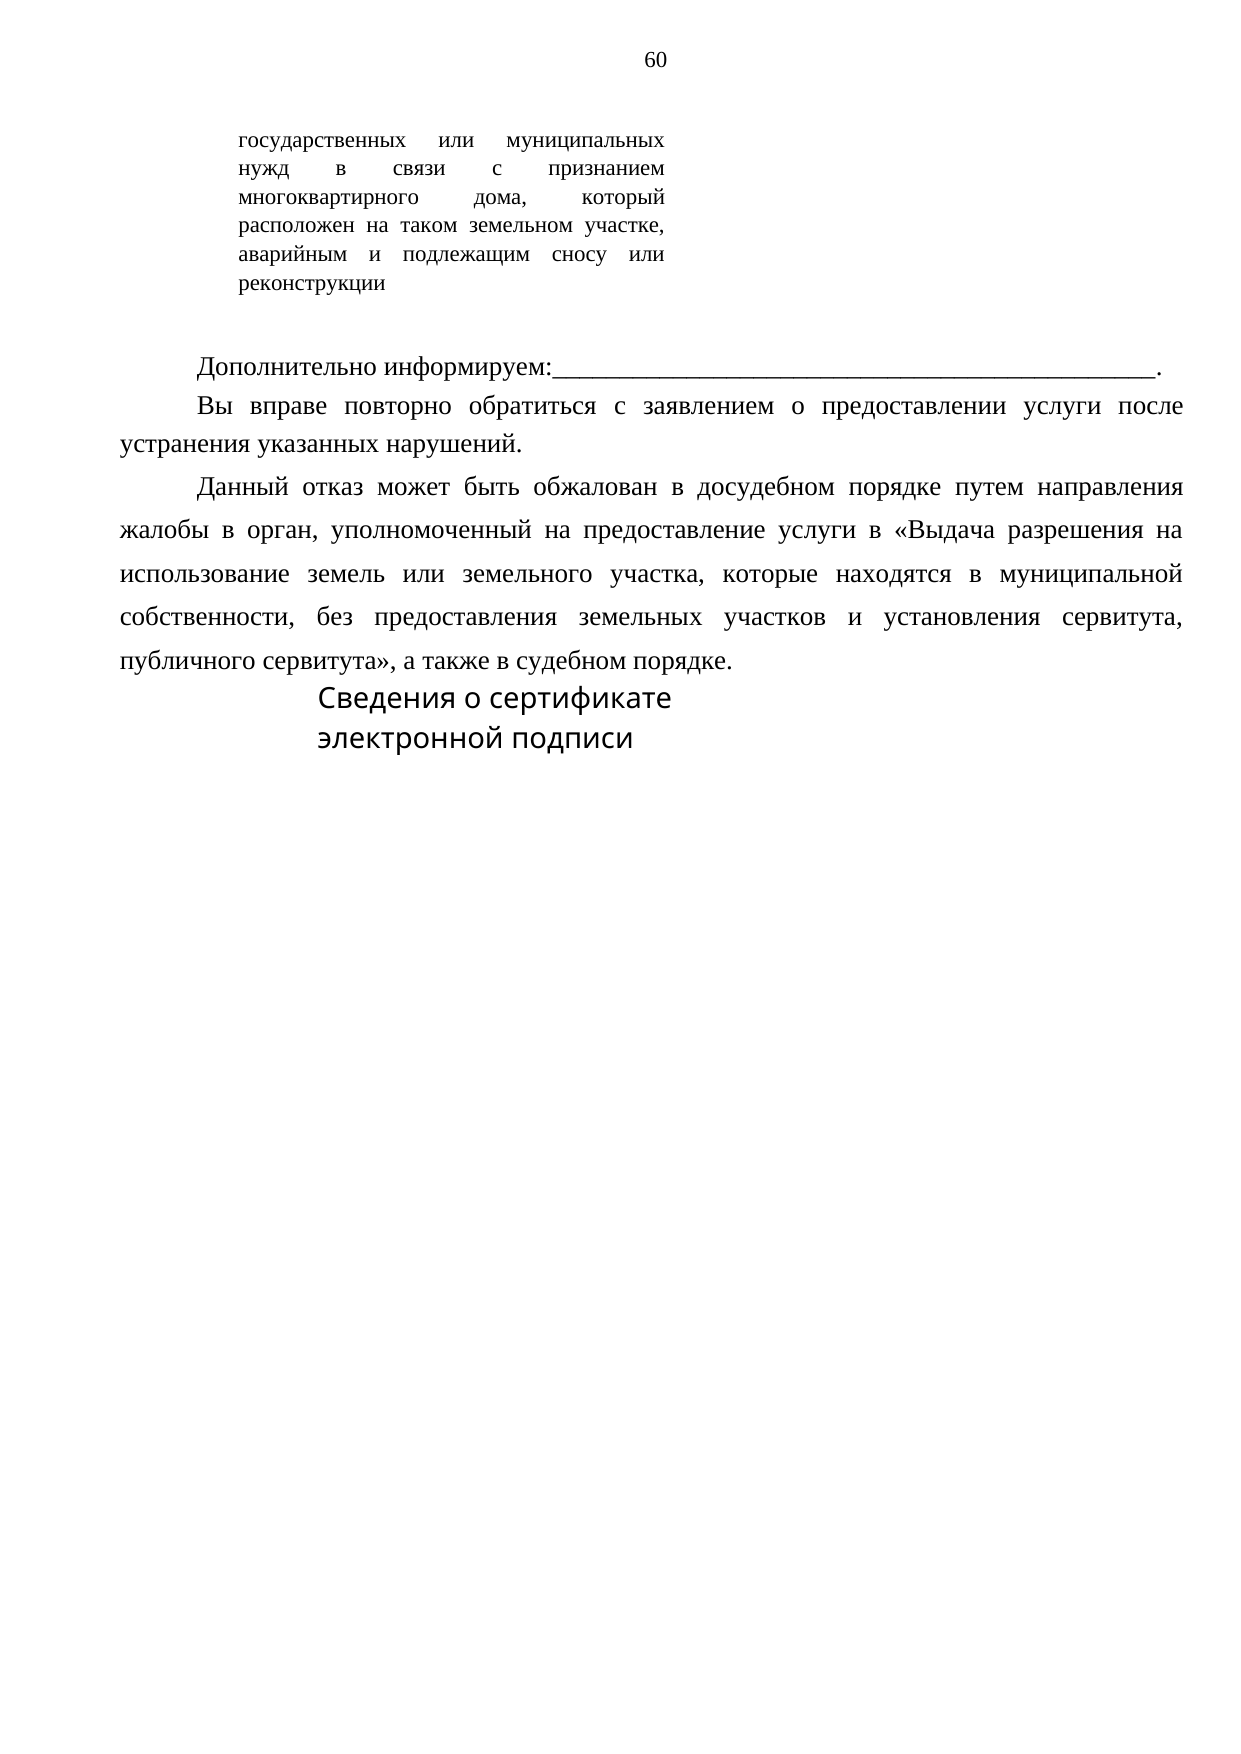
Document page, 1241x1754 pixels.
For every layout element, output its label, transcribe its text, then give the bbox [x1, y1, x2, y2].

text 60 [644, 49, 667, 72]
text Вы вправе повторно обратиться c заявлением о предоставлении услуги после устранения указанных нарушений. [119, 384, 1184, 460]
text Дополнительно информируем: . [119, 353, 1184, 381]
text Данный отказ может быть обжалован в досудебном порядке путем направления жалобы в орган, уполномоченный на предоставление услуги в «Выдача разрешения на использование земель или земельного участка, которые находятся в муниципальной собственности, без предоставления земельных участков и установления сервитута, публичного сервитута», а также в судебном порядке. [119, 460, 1184, 678]
text государственных или муниципальных нужд в связи с признанием многоквартирного дома, который расположен на таком земельном участке, аварийным и подлежащим сносу или реконструкции [238, 124, 665, 296]
text Сведения о сертификате электронной подписи [317, 678, 1184, 757]
